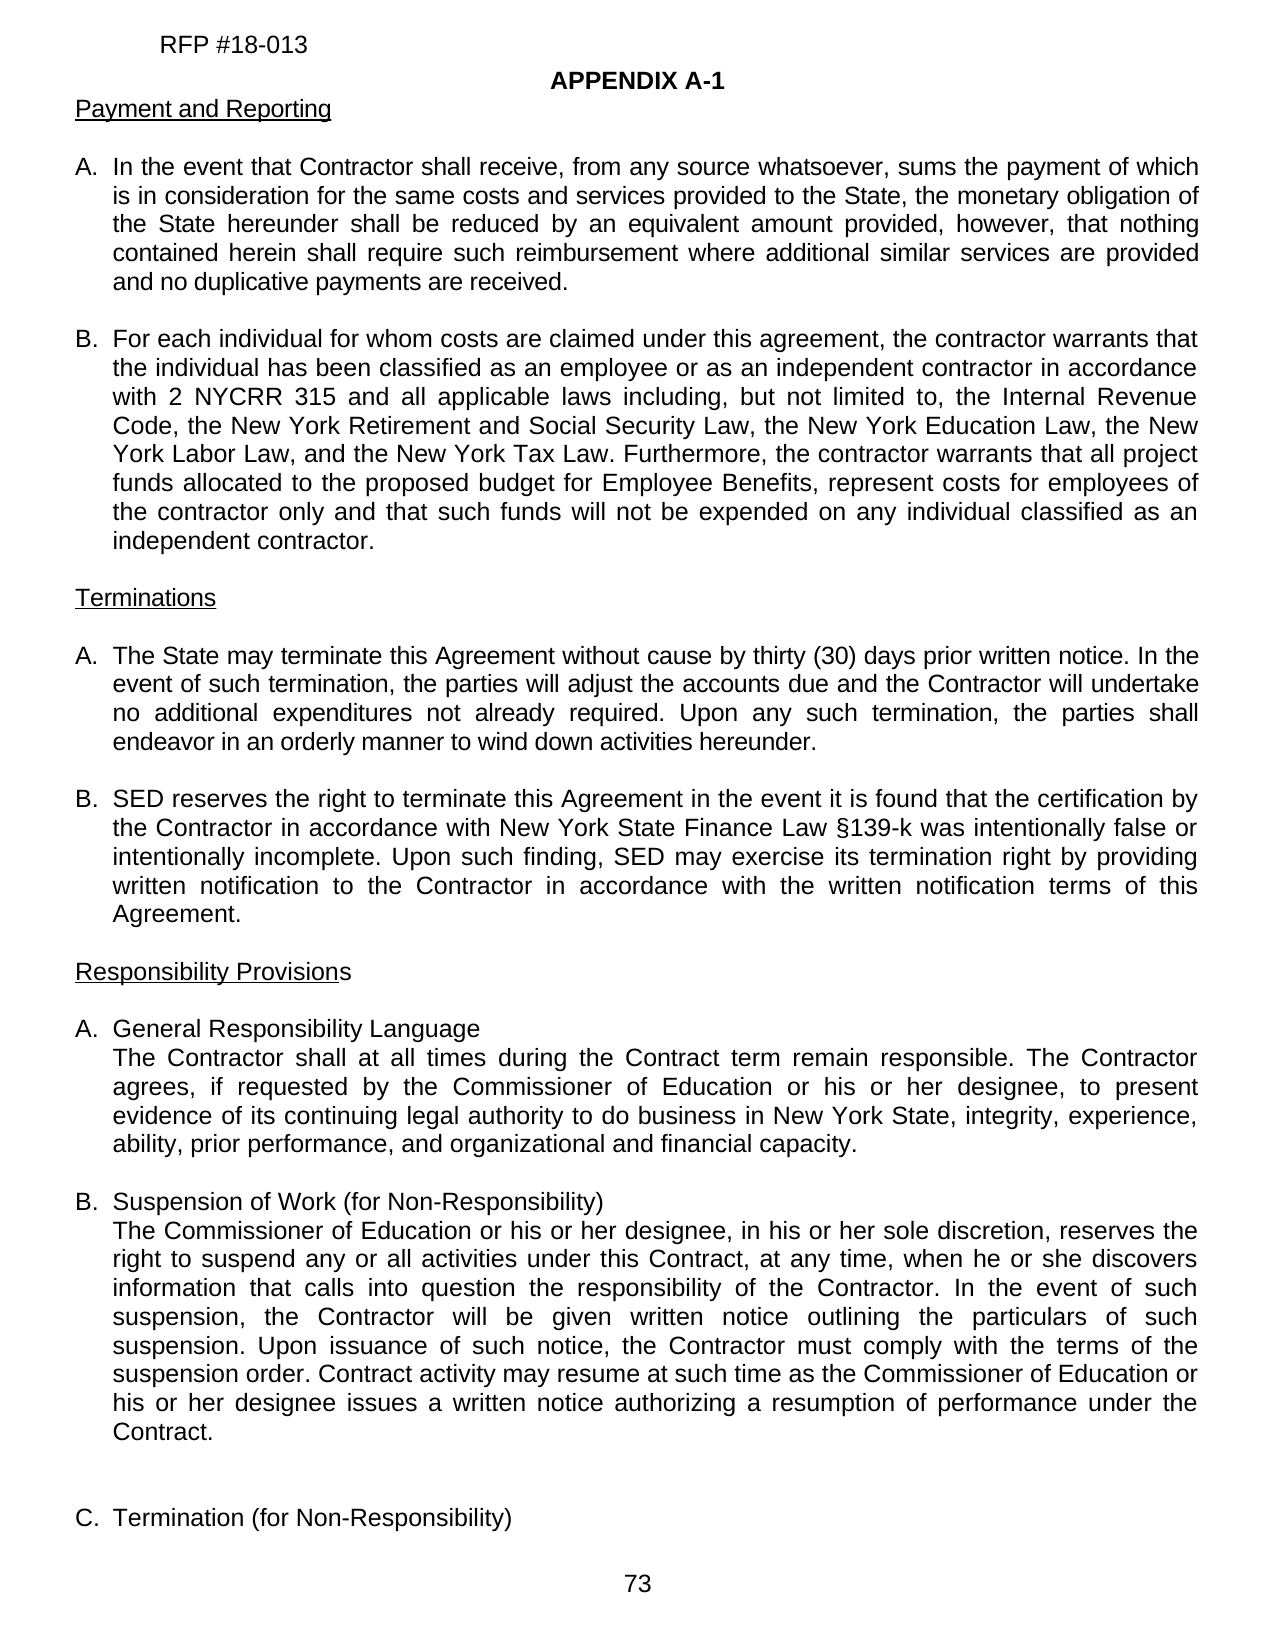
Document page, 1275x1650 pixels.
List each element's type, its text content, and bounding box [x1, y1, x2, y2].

list For each individual for whom costs are claimed under this agreement, the contractor warrants that the individual has been classified as an employee or as an independent contractor in accordance with 2 NYCRR 315 and all applicable laws including, but not limited to, the Internal Revenue Code, the New York Retirement and Social Security Law, the New York Education Law, the New York Labor Law, and the New York Tax Law. Furthermore, the contractor warrants that all project funds allocated to the proposed budget for Employee Benefits, represent costs for employees of the contractor only and that such funds will not be expended on any individual classified as an independent contractor. [75, 324, 1200, 554]
list In the event that Contractor shall receive, from any source whatsoever, sums the payment of which is in consideration for the same costs and services provided to the State, the monetary obligation of the State hereunder shall be reduced by an equivalent amount provided, however, that nothing contained herein shall require such reimbursement where additional similar services are provided and no duplicative payments are received. [75, 152, 1200, 296]
list B. Suspension of Work (for Non-Responsibility) [75, 1187, 1200, 1216]
text Terminations [75, 583, 1200, 612]
list The Commissioner of Education or his or her designee, in his or her sole discretion, reserves the right to suspend any or all activities under this Contract, at any time, when he or she discovers information that calls into question the responsibility of the Contractor. In the event of such suspension, the Contractor will be given written notice outlining the particulars of such suspension. Upon issuance of such notice, the Contractor must comply with the terms of the suspension order. Contract activity may resume at such time as the Commissioner of Education or his or her designee issues a written notice authorizing a resumption of performance under the Contract. [112, 1216, 1200, 1446]
list The State may terminate this Agreement without cause by thirty (30) days prior written notice. In the event of such termination, the parties will adjust the accounts due and the Contractor will undertake no additional expenditures not already required. Upon any such termination, the parties shall endeavor in an orderly manner to wind down activities hereunder. [75, 641, 1200, 756]
text Payment and Reporting [75, 94, 1200, 123]
text Responsibility Provisions [75, 957, 1200, 986]
text B. SED reserves the right to terminate this Agreement in the event it is found that the certification by the Contractor in accordance with New York State Finance Law §139-k was intentionally false or intentionally incomplete. Upon such finding, SED may exercise its termination right by providing written notification to the Contractor in accordance with the written notification terms of this Agreement. [75, 784, 1200, 928]
list C. Termination (for Non-Responsibility) [75, 1503, 1200, 1532]
list A. General Responsibility Language [75, 1014, 1200, 1043]
list The Contractor shall at all times during the Contract term remain responsible. The Contractor agrees, if requested by the Commissioner of Education or his or her designee, to present evidence of its continuing legal authority to do business in New York State, integrity, experience, ability, prior performance, and organizational and financial capacity. [112, 1043, 1200, 1158]
subtitle APPENDIX A-1 [75, 66, 1200, 94]
